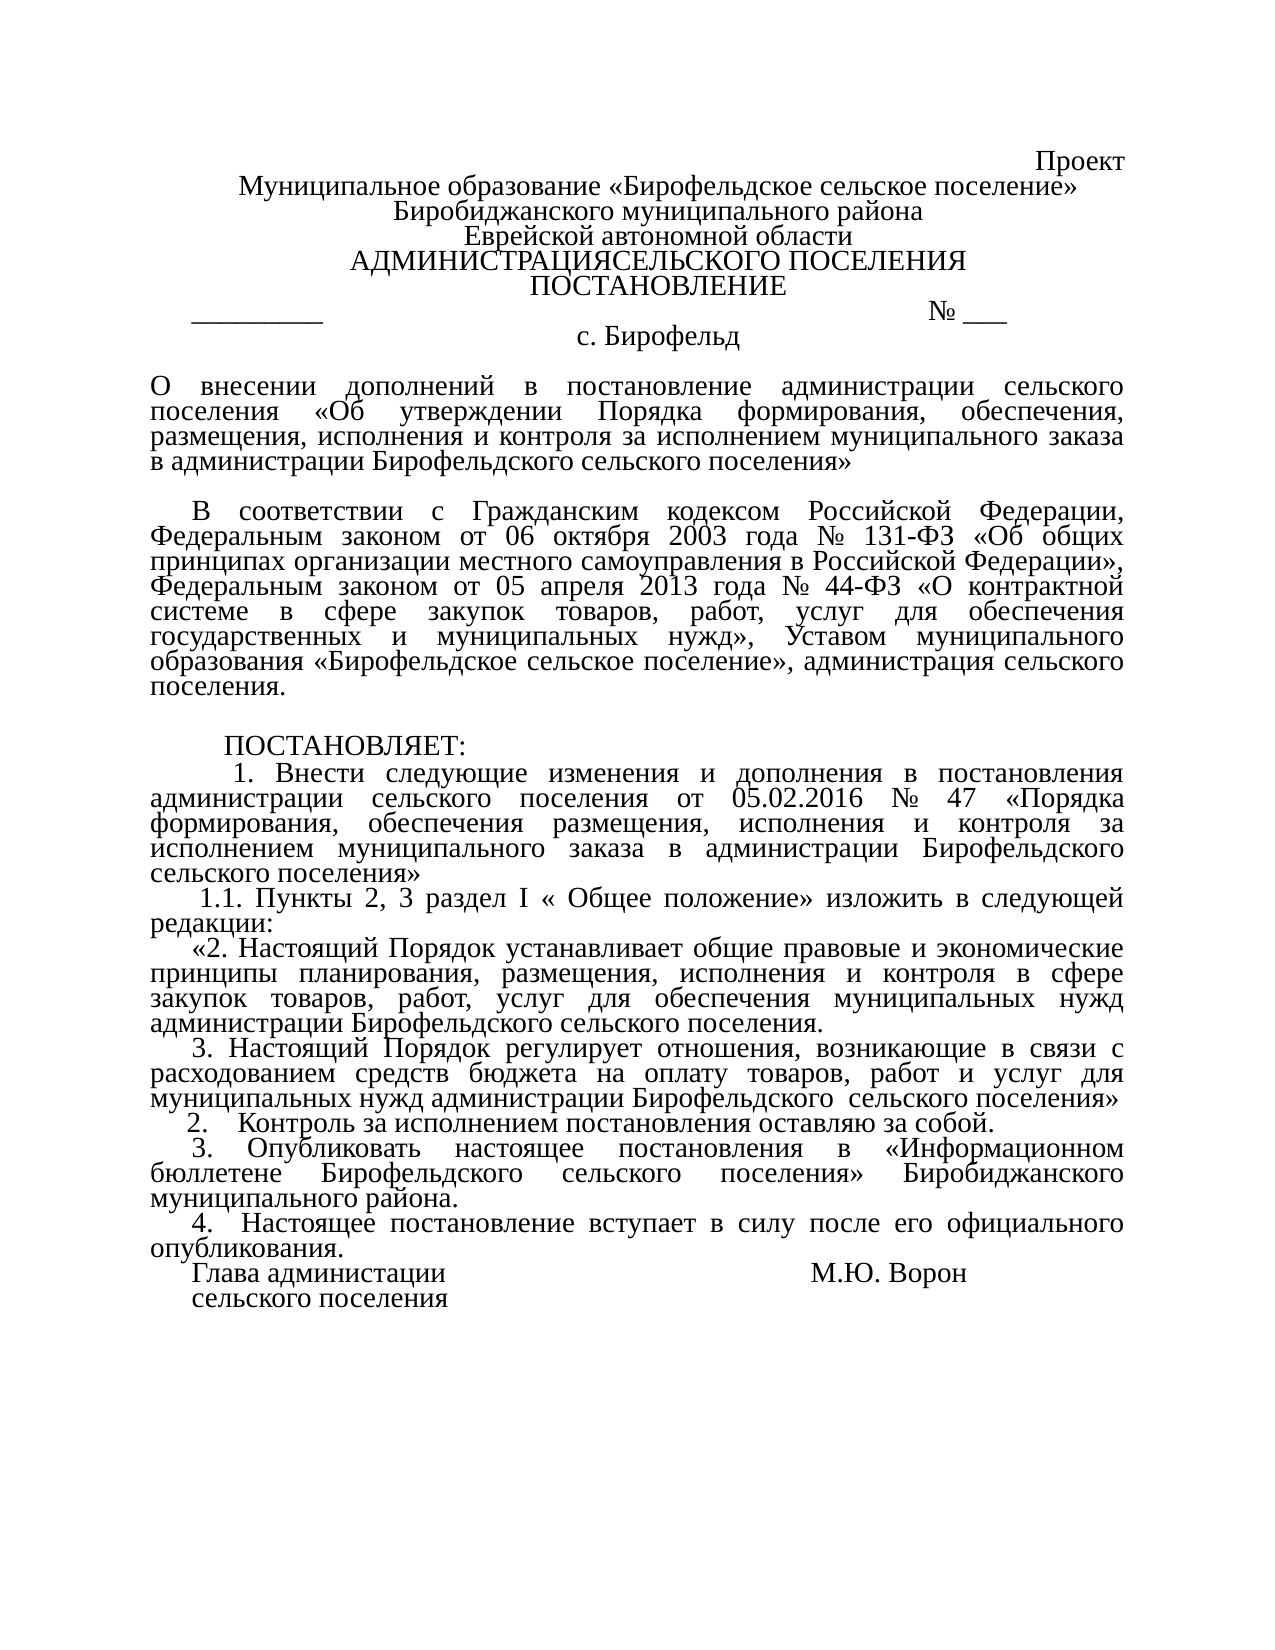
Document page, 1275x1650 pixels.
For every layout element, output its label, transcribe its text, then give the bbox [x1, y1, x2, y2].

text Биробиджанского муниципального района [150, 200, 1125, 225]
text 1. Внести следующие изменения и дополнения в постановления администрации сельского поселения от 05.02.2016 № 47 «Порядка формирования, обеспечения размещения, исполнения и контроля за исполнением муниципального заказа в администрации Бирофельдского сельского поселения» [150, 762, 1125, 887]
text ПОСТАНОВЛЕНИЕ [150, 275, 1125, 300]
text 4. Настоящее постановление вступает в силу после его официального опубликования. [150, 1212, 1125, 1262]
text 3. Настоящий Порядок регулирует отношения, возникающие в связи с расходованием средств бюджета на оплату товаров, работ и услуг для муниципальных нужд администрации Бирофельдского сельского поселения» [150, 1037, 1125, 1112]
text Глава администации М.Ю. Ворон [150, 1262, 1125, 1287]
text Еврейской автономной области [150, 225, 1125, 250]
text О внесении дополнений в постановление администрации сельского поселения «Об утверждении Порядка формирования, обеспечения, размещения, исполнения и контроля за исполнением муниципального заказа в администрации Бирофельдского сельского поселения» [150, 375, 1125, 475]
text Проект [150, 150, 1125, 175]
text «2. Настоящий Порядок устанавливает общие правовые и экономические принципы планирования, размещения, исполнения и контроля в сфере закупок товаров, работ, услуг для обеспечения муниципальных нужд администрации Бирофельдского сельского поселения. [150, 937, 1125, 1037]
text Муниципальное образование «Бирофельдское сельское поселение» [150, 175, 692, 200]
text 1.1. Пункты 2, 3 раздел I « Общее положение» изложить в следующей редакции: [150, 887, 1125, 937]
text _________ № ___ [150, 300, 1125, 325]
text с. Бирофельд [150, 325, 673, 350]
text сельского поселения [150, 1287, 1125, 1312]
text ПОСТАНОВЛЯЕТ: [150, 725, 1125, 762]
text 2. Контроль за исполнением постановления оставляю за собой. [150, 1112, 1125, 1137]
text 3. Опубликовать настоящее постановления в «Информационном бюллетене Бирофельдского сельского поселения» Биробиджанского муниципального района. [150, 1137, 1125, 1212]
text АДМИНИСТРАЦИЯСЕЛЬСКОГО ПОСЕЛЕНИЯ [150, 250, 1125, 275]
text Муниципальное образование «Бирофельдское сельское поселение» [695, 175, 1125, 200]
text с. Бирофельд [676, 325, 1125, 350]
text В соответствии с Гражданским кодексом Российской Федерации, Федеральным законом от 06 октября 2003 года № 131-ФЗ «Об общих принципах организации местного самоуправления в Российской Федерации», Федеральным законом от 05 апреля 2013 года № 44-ФЗ «О контрактной системе в сфере закупок товаров, работ, услуг для обеспечения государственных и муниципальных нужд», Уставом муниципального образования «Бирофельдское сельское поселение», администрация сельского поселения. [150, 500, 1125, 700]
